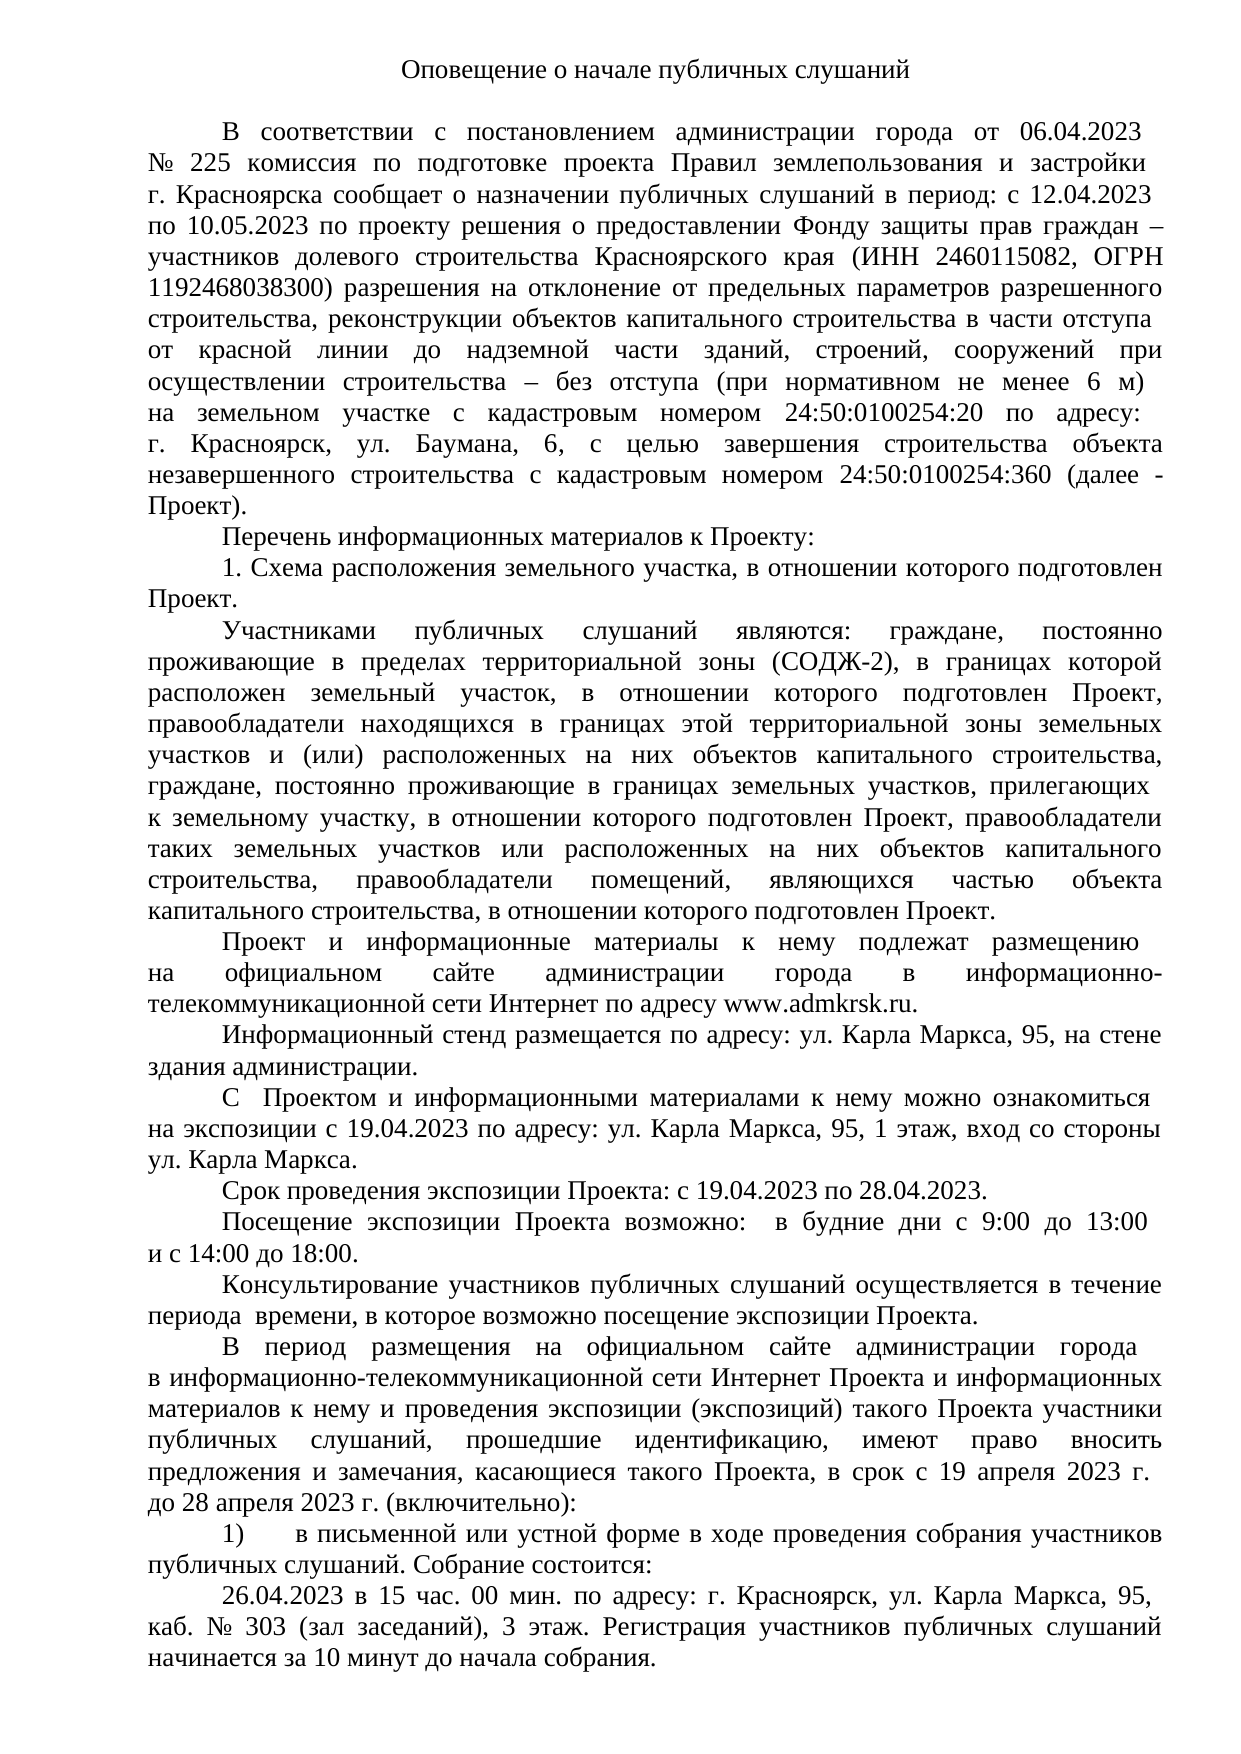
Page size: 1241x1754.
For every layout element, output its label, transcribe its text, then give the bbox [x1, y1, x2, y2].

text Проект и информационные материалы к нему подлежат размещению на официальном сайте администрации города в информационно-телекоммуникационной сети Интернет по адресу www.admkrsk.ru. [148, 925, 1163, 1019]
text 1. Схема расположения земельного участка, в отношении которого подготовлен Проект. [148, 551, 1163, 614]
text В соответствии с постановлением администрации города от 06.04.2023 № 225 комиссия по подготовке проекта Правил землепользования и застройки г. Красноярска сообщает о назначении публичных слушаний в период: с 12.04.2023 по 10.05.2023 по проекту решения о предоставлении Фонду защиты прав граждан – участников долевого строительства Красноярского края (ИНН 2460115082, ОГРН 1192468038300) разрешения на отклонение от предельных параметров разрешенного строительства, реконструкции объектов капитального строительства в части отступа от красной линии до надземной части зданий, строений, сооружений при осуществлении строительства – без отступа (при нормативном не менее 6 м) на земельном участке с кадастровым номером 24:50:0100254:20 по адресу: г. Красноярск, ул. Баумана, 6, с целью завершения строительства объекта незавершенного строительства с кадастровым номером 24:50:0100254:360 (далее - Проект). [148, 115, 1163, 520]
text Перечень информационных материалов к Проекту: [148, 520, 1163, 551]
text Участниками публичных слушаний являются: граждане, постоянно проживающие в пределах территориальной зоны (СОДЖ-2), в границах которой расположен земельный участок, в отношении которого подготовлен Проект, правообладатели находящихся в границах этой территориальной зоны земельных участков и (или) расположенных на них объектов капитального строительства, граждане, постоянно проживающие в границах земельных участков, прилегающих к земельному участку, в отношении которого подготовлен Проект, правообладатели таких земельных участков или расположенных на них объектов капитального строительства, правообладатели помещений, являющихся частью объекта капитального строительства, в отношении которого подготовлен Проект. [148, 614, 1163, 925]
text В период размещения на официальном сайте администрации города в информационно-телекоммуникационной сети Интернет Проекта и информационных материалов к нему и проведения экспозиции (экспозиций) такого Проекта участники публичных слушаний, прошедшие идентификацию, имеют право вносить предложения и замечания, касающиеся такого Проекта, в срок с 19 апреля 2023 г. до 28 апреля 2023 г. (включительно): [148, 1330, 1163, 1517]
text С Проектом и информационными материалами к нему можно ознакомиться на экспозиции с 19.04.2023 по адресу: ул. Карла Маркса, 95, 1 этаж, вход со стороны ул. Карла Маркса. [148, 1081, 1163, 1174]
text 1) в письменной или устной форме в ходе проведения собрания участников публичных слушаний. Собрание состоится: [148, 1517, 1163, 1579]
text Срок проведения экспозиции Проекта: с 19.04.2023 по 28.04.2023. [148, 1174, 1163, 1206]
text Оповещение о начале публичных слушаний [148, 53, 1163, 84]
text Консультирование участников публичных слушаний осуществляется в течение периода времени, в которое возможно посещение экспозиции Проекта. [148, 1268, 1163, 1330]
text Информационный стенд размещается по адресу: ул. Карла Маркса, 95, на стене здания администрации. [148, 1019, 1163, 1081]
text 26.04.2023 в 15 час. 00 мин. по адресу: г. Красноярск, ул. Карла Маркса, 95, каб. № 303 (зал заседаний), 3 этаж. Регистрация участников публичных слушаний начинается за 10 минут до начала собрания. [148, 1579, 1163, 1673]
text Посещение экспозиции Проекта возможно: в будние дни с 9:00 до 13:00 и с 14:00 до 18:00. [148, 1206, 1163, 1268]
